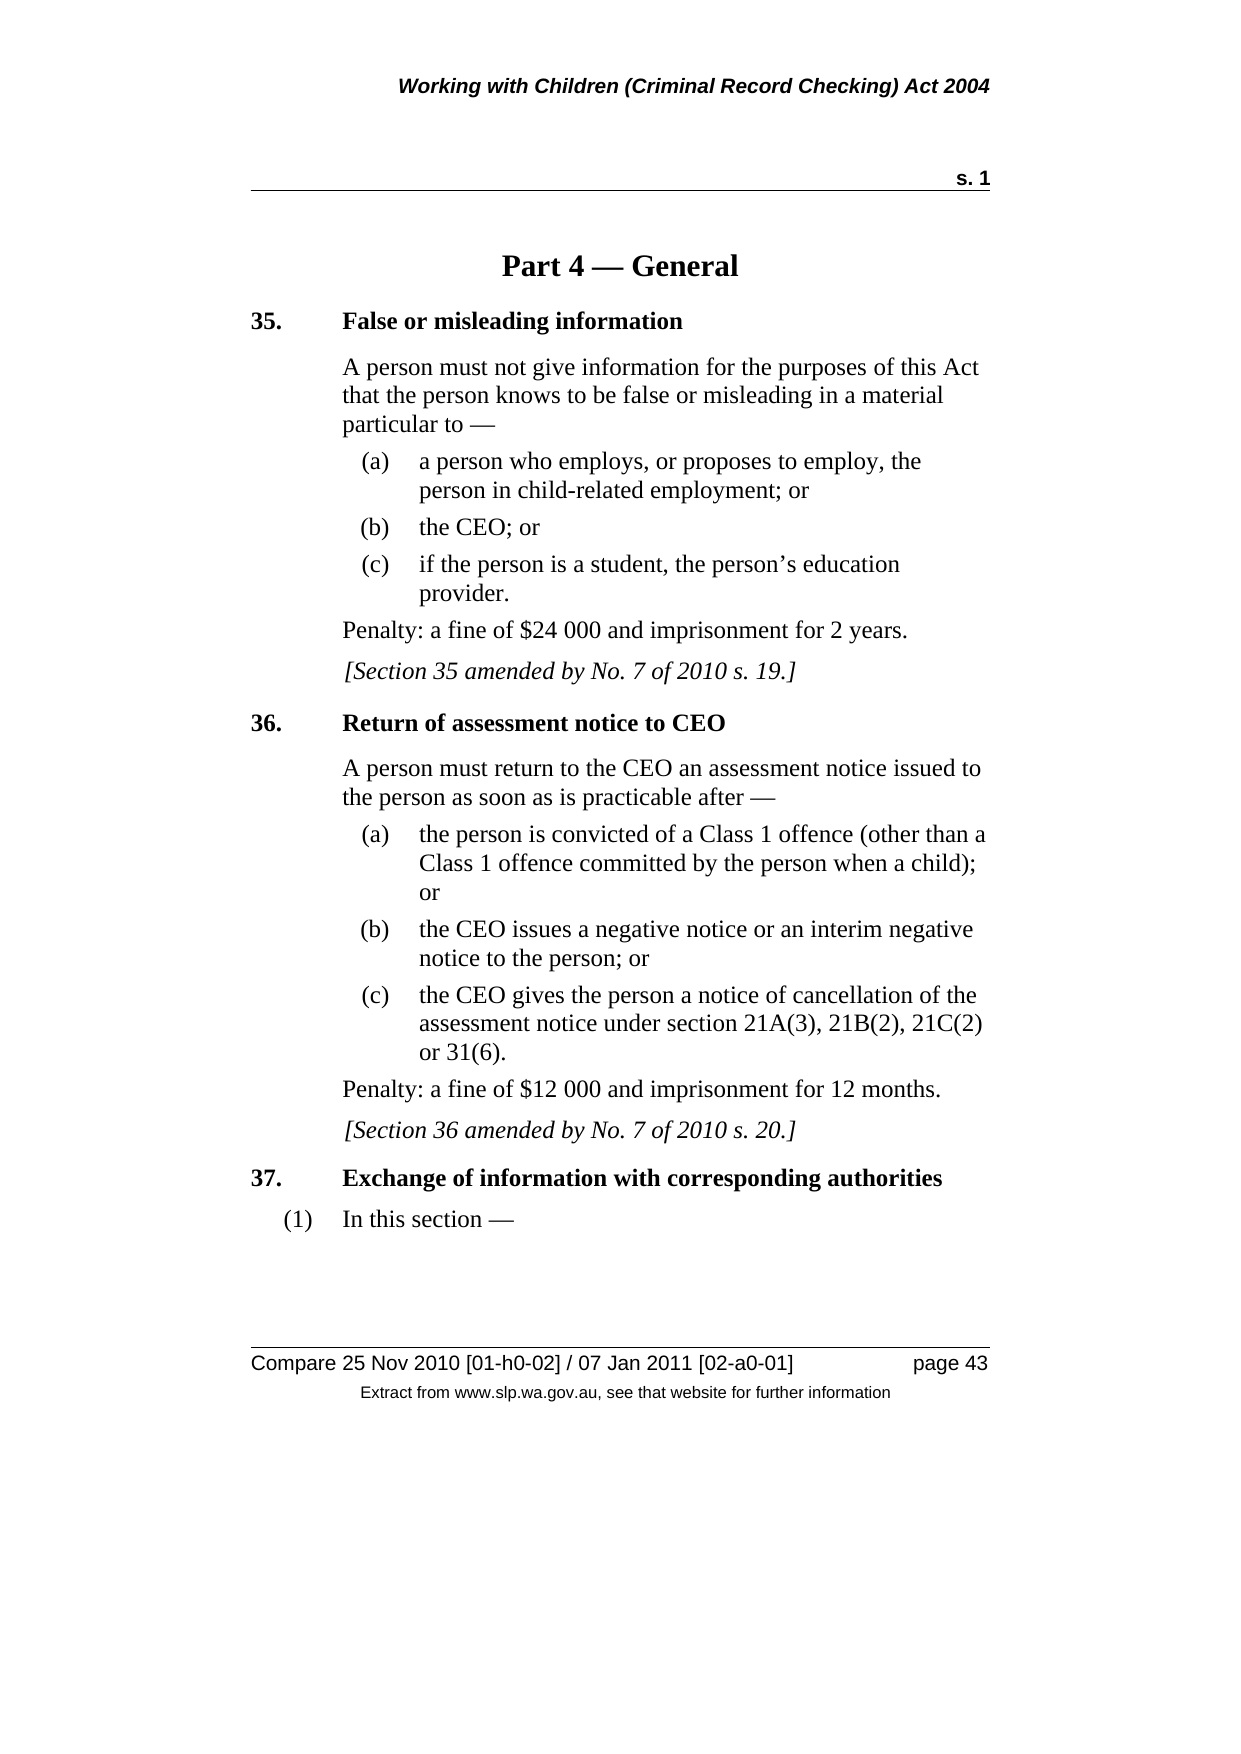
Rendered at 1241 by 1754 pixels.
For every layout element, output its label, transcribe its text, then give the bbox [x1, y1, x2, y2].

text A person must return to the CEO an assessment notice issued to the person as soon as is practicable after — [251, 753, 990, 811]
text (b) the CEO issues a negative notice or an interim negative notice to the person; or [251, 914, 990, 971]
text (b) the CEO; or [251, 512, 990, 541]
text (a) the person is convicted of a Class 1 offence (other than a Class 1 offence committed by the person when a child); or [251, 819, 990, 906]
text (1) In this section — [251, 1204, 990, 1233]
text (c) the CEO gives the person a notice of cancellation of the assessment notice under section 21A(3), 21B(2), 21C(2) or 31(6). [251, 980, 990, 1066]
text A person must not give information for the purposes of this Act that the person knows to be false or misleading in a material particular to — [251, 352, 990, 438]
text (a) a person who employs, or proposes to employ, the person in child-related employment; or [251, 446, 990, 504]
text Penalty: a fine of $12 000 and imprisonment for 12 months. [251, 1074, 990, 1103]
subtitle Part 4 — General [251, 247, 990, 283]
text [Section 36 amended by No. 7 of 2010 s. 20.] [251, 1116, 990, 1144]
subtitle 37. Exchange of information with corresponding authorities [251, 1163, 990, 1192]
subtitle 35. False or misleading information [251, 306, 990, 335]
text (c) if the person is a student, the person’s education provider. [251, 549, 990, 607]
text [Section 35 amended by No. 7 of 2010 s. 19.] [251, 656, 990, 685]
text Penalty: a fine of $24 000 and imprisonment for 2 years. [251, 615, 990, 644]
subtitle 36. Return of assessment notice to CEO [251, 708, 990, 737]
